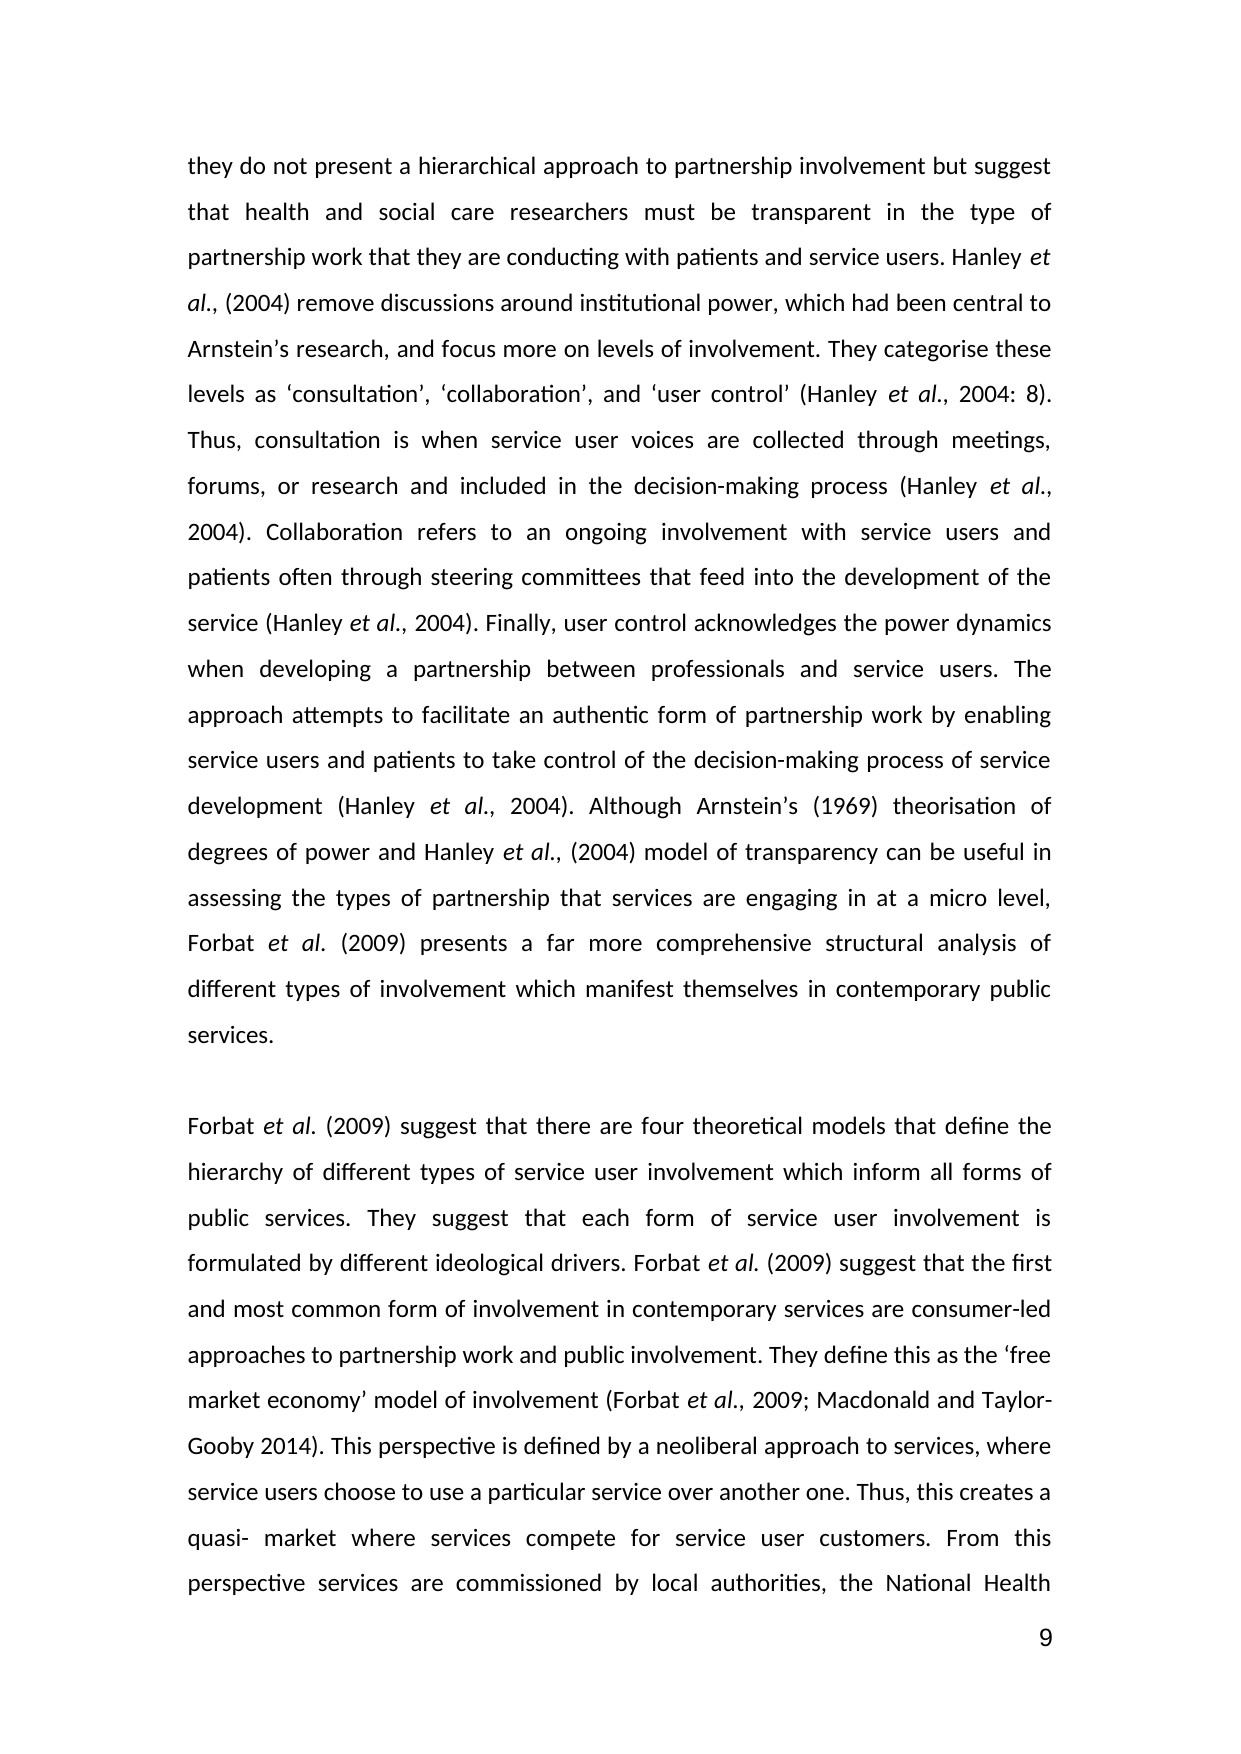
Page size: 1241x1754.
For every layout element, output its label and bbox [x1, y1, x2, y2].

text [187, 150, 1053, 1049]
text [187, 1110, 1053, 1598]
